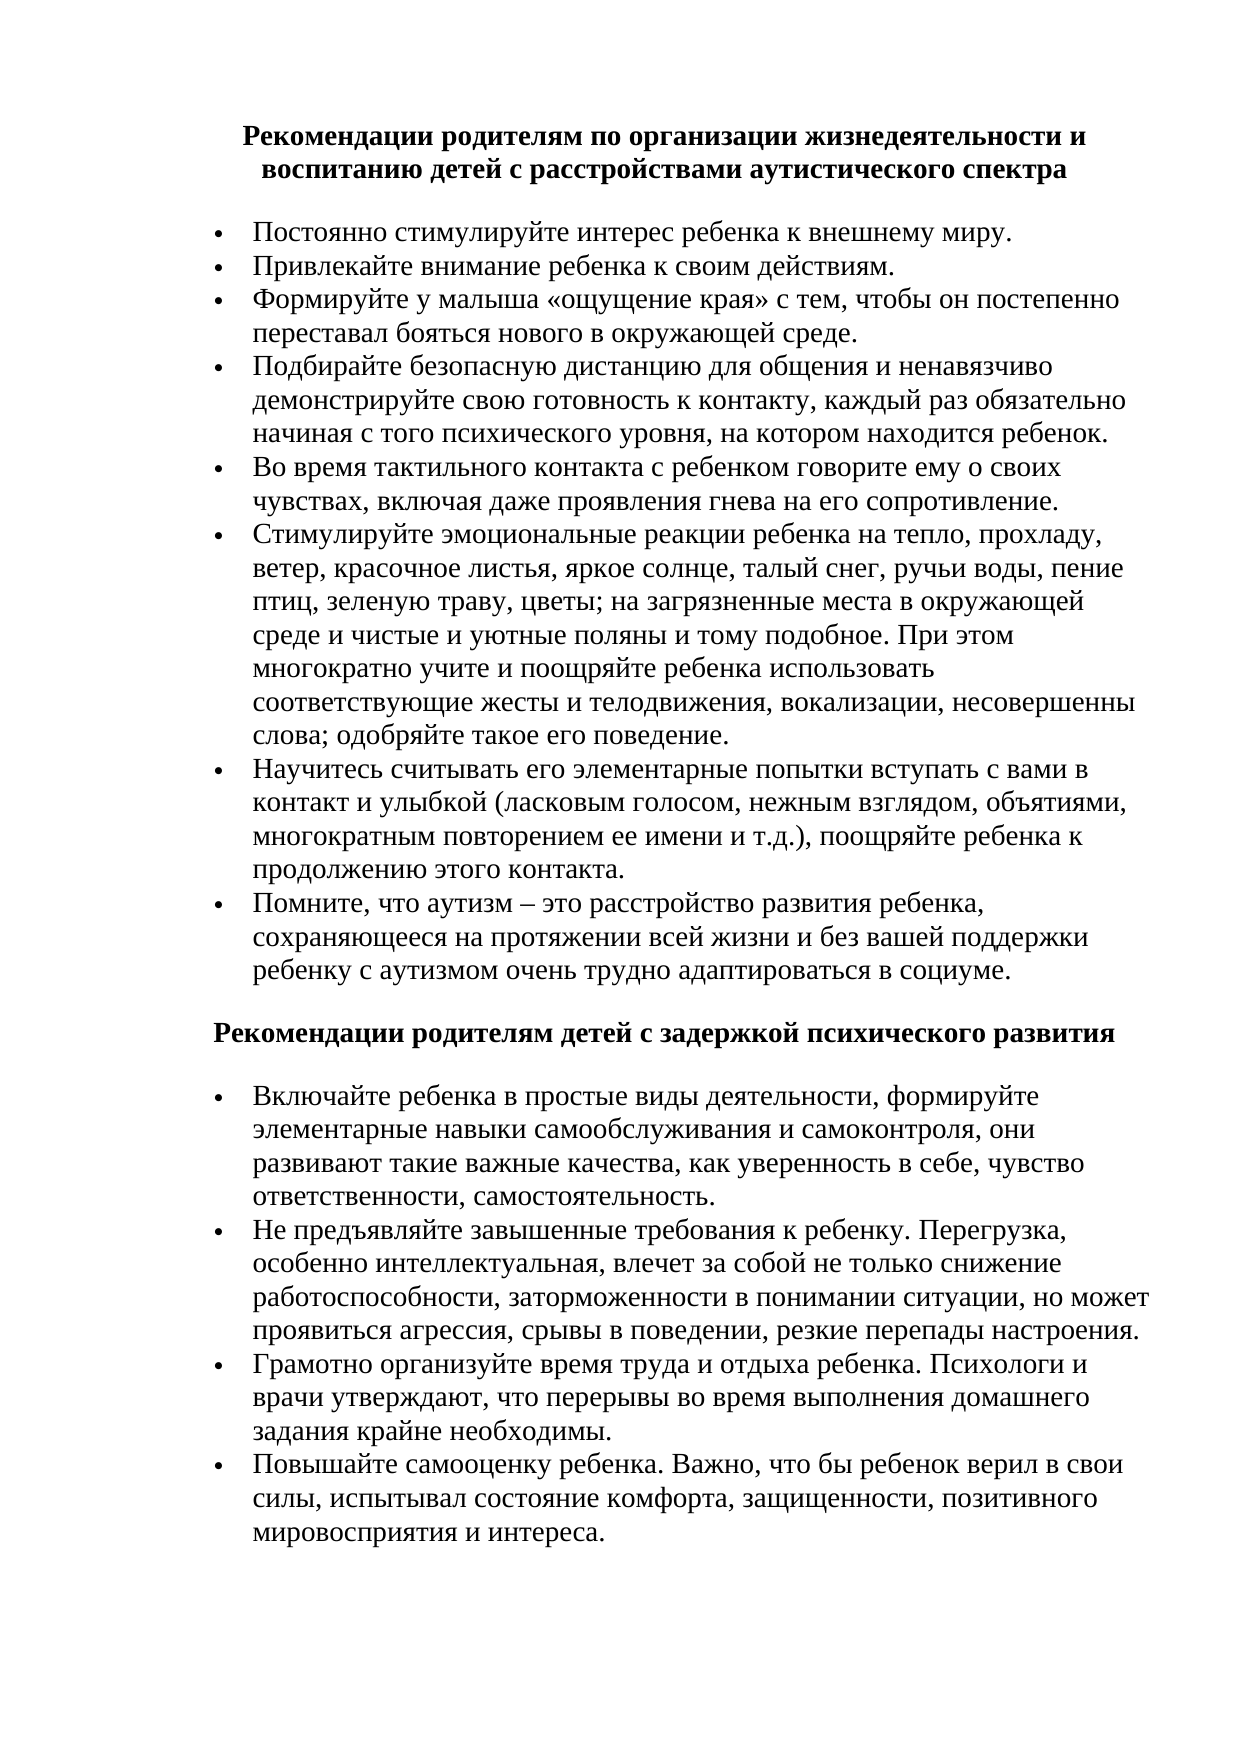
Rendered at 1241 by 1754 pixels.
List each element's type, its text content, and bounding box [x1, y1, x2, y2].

list Формируйте у малыша «ощущение края» с тем, чтобы он постепенно переставал бояться нового в окружающей среде. [215, 281, 1152, 348]
list Не предъявляйте завышенные требования к ребенку. Перегрузка, особенно интеллектуальная, влечет за собой не только снижение работоспособности, заторможенности в понимании ситуации, но может проявиться агрессия, срывы в поведении, резкие перепады настроения. [215, 1212, 1152, 1346]
list Стимулируйте эмоциональные реакции ребенка на тепло, прохладу, ветер, красочное листья, яркое солнце, талый снег, ручьи воды, пение птиц, зеленую траву, цветы; на загрязненные места в окружающей среде и чистые и уютные поляны и тому подобное. При этом многократно учите и поощряйте ребенка использовать соответствующие жесты и телодвижения, вокализации, несовершенны слова; одобряйте такое его поведение. [215, 516, 1152, 751]
text Рекомендации родителям детей с задержкой психического развития [177, 1015, 1152, 1048]
list Грамотно организуйте время труда и отдыха ребенка. Психологи и врачи утверждают, что перерывы во время выполнения домашнего задания крайне необходимы. [215, 1346, 1152, 1447]
list Помните, что аутизм – это расстройство развития ребенка, сохраняющееся на протяжении всей жизни и без вашей поддержки ребенку с аутизмом очень трудно адаптироваться в социуме. [215, 885, 1152, 986]
text Рекомендации родителям по организации жизнедеятельности и воспитанию детей с расстройствами аутистического спектра [177, 118, 1152, 185]
list Привлекайте внимание ребенка к своим действиям. [215, 248, 1152, 281]
list Включайте ребенка в простые виды деятельности, формируйте элементарные навыки самообслуживания и самоконтроля, они развивают такие важные качества, как уверенность в себе, чувство ответственности, самостоятельность. [215, 1078, 1152, 1212]
list Научитесь считывать его элементарные попытки вступать с вами в контакт и улыбкой (ласковым голосом, нежным взглядом, объятиями, многократным повторением ее имени и т.д.), поощряйте ребенка к продолжению этого контакта. [215, 751, 1152, 885]
list Постоянно стимулируйте интерес ребенка к внешнему миру. [215, 214, 1152, 248]
list Подбирайте безопасную дистанцию для общения и ненавязчиво демонстрируйте свою готовность к контакту, каждый раз обязательно начиная с того психического уровня, на котором находится ребенок. [215, 348, 1152, 449]
list Во время тактильного контакта с ребенком говорите ему о своих чувствах, включая даже проявления гнева на его сопротивление. [215, 449, 1152, 516]
list Повышайте самооценку ребенка. Важно, что бы ребенок верил в свои силы, испытывал состояние комфорта, защищенности, позитивного мировосприятия и интереса. [215, 1447, 1152, 1547]
